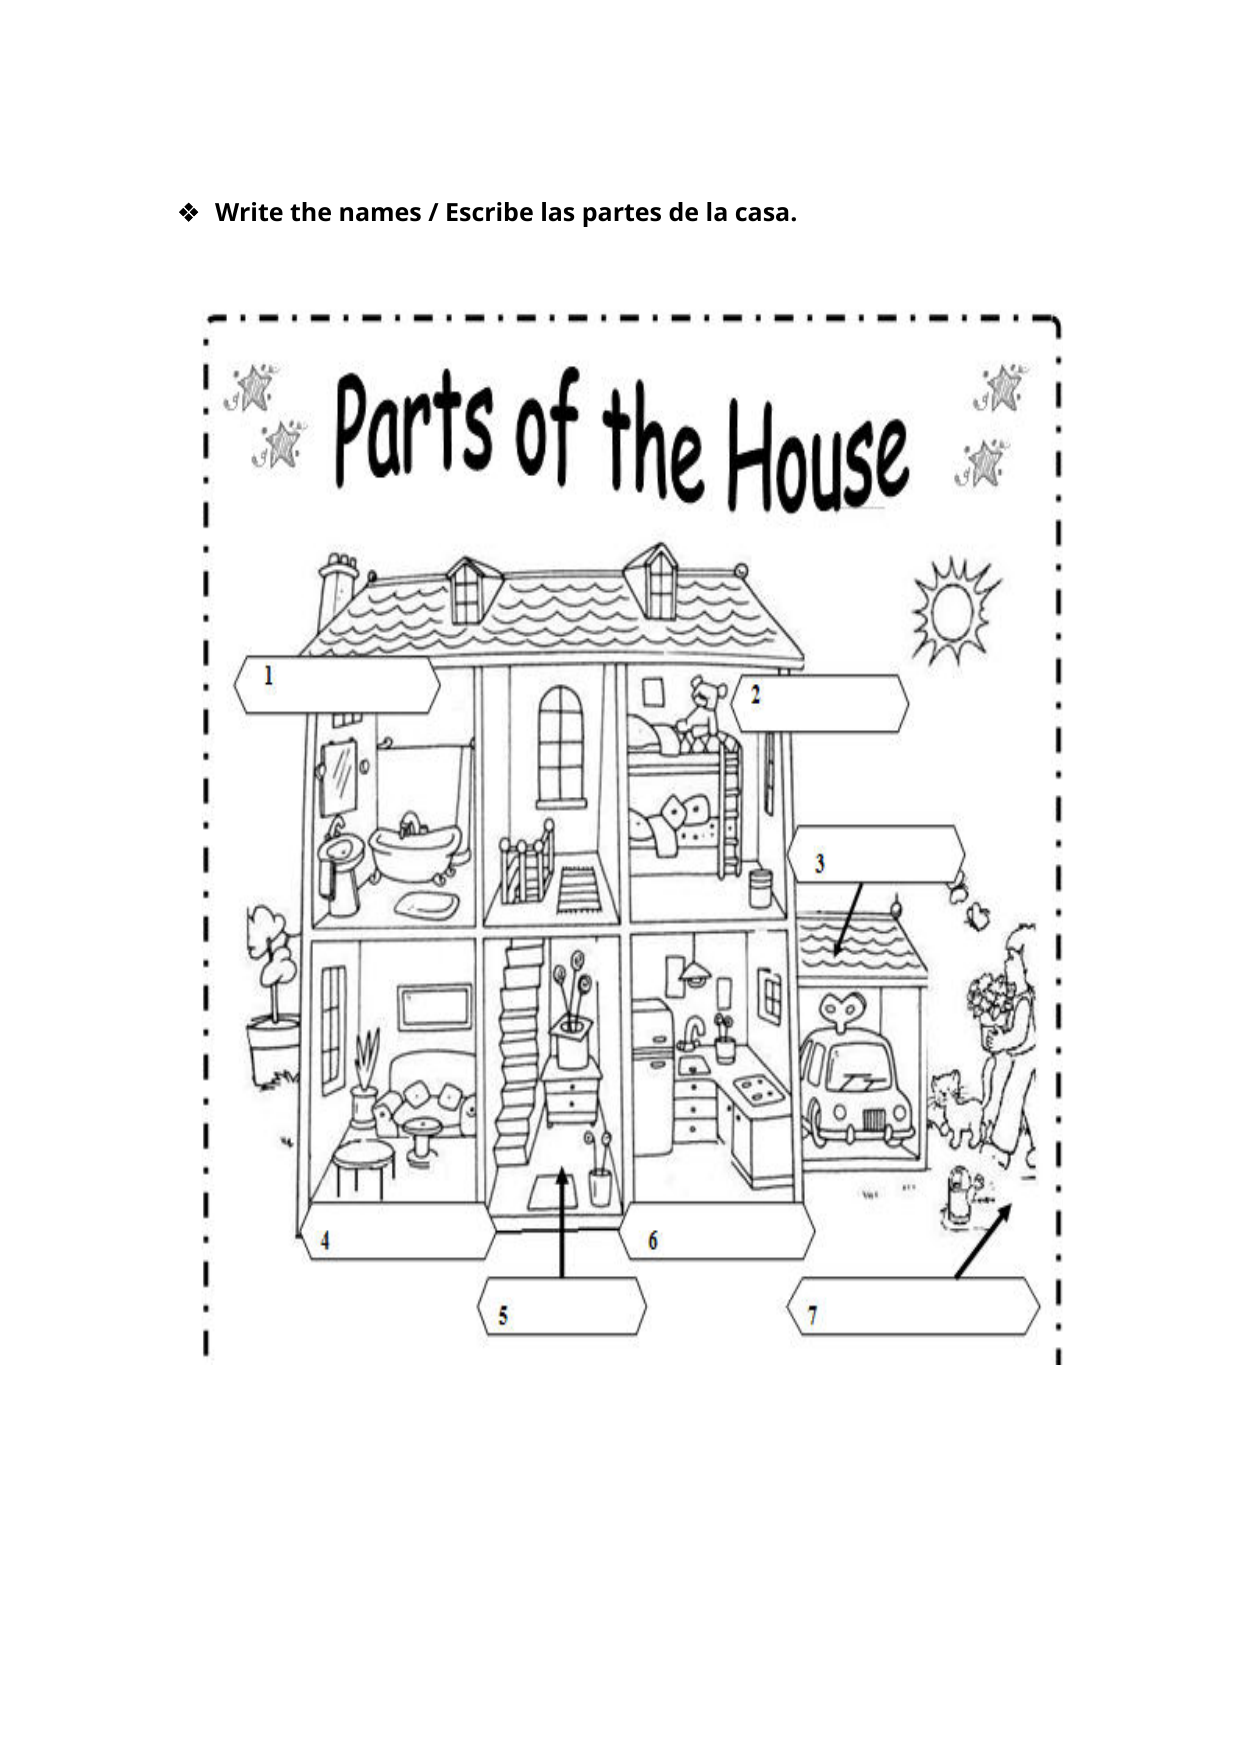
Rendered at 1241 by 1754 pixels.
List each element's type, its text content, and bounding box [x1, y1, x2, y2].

picture [177, 294, 1063, 1365]
list Write the names / Escribe las partes de la casa. [177, 194, 1063, 228]
